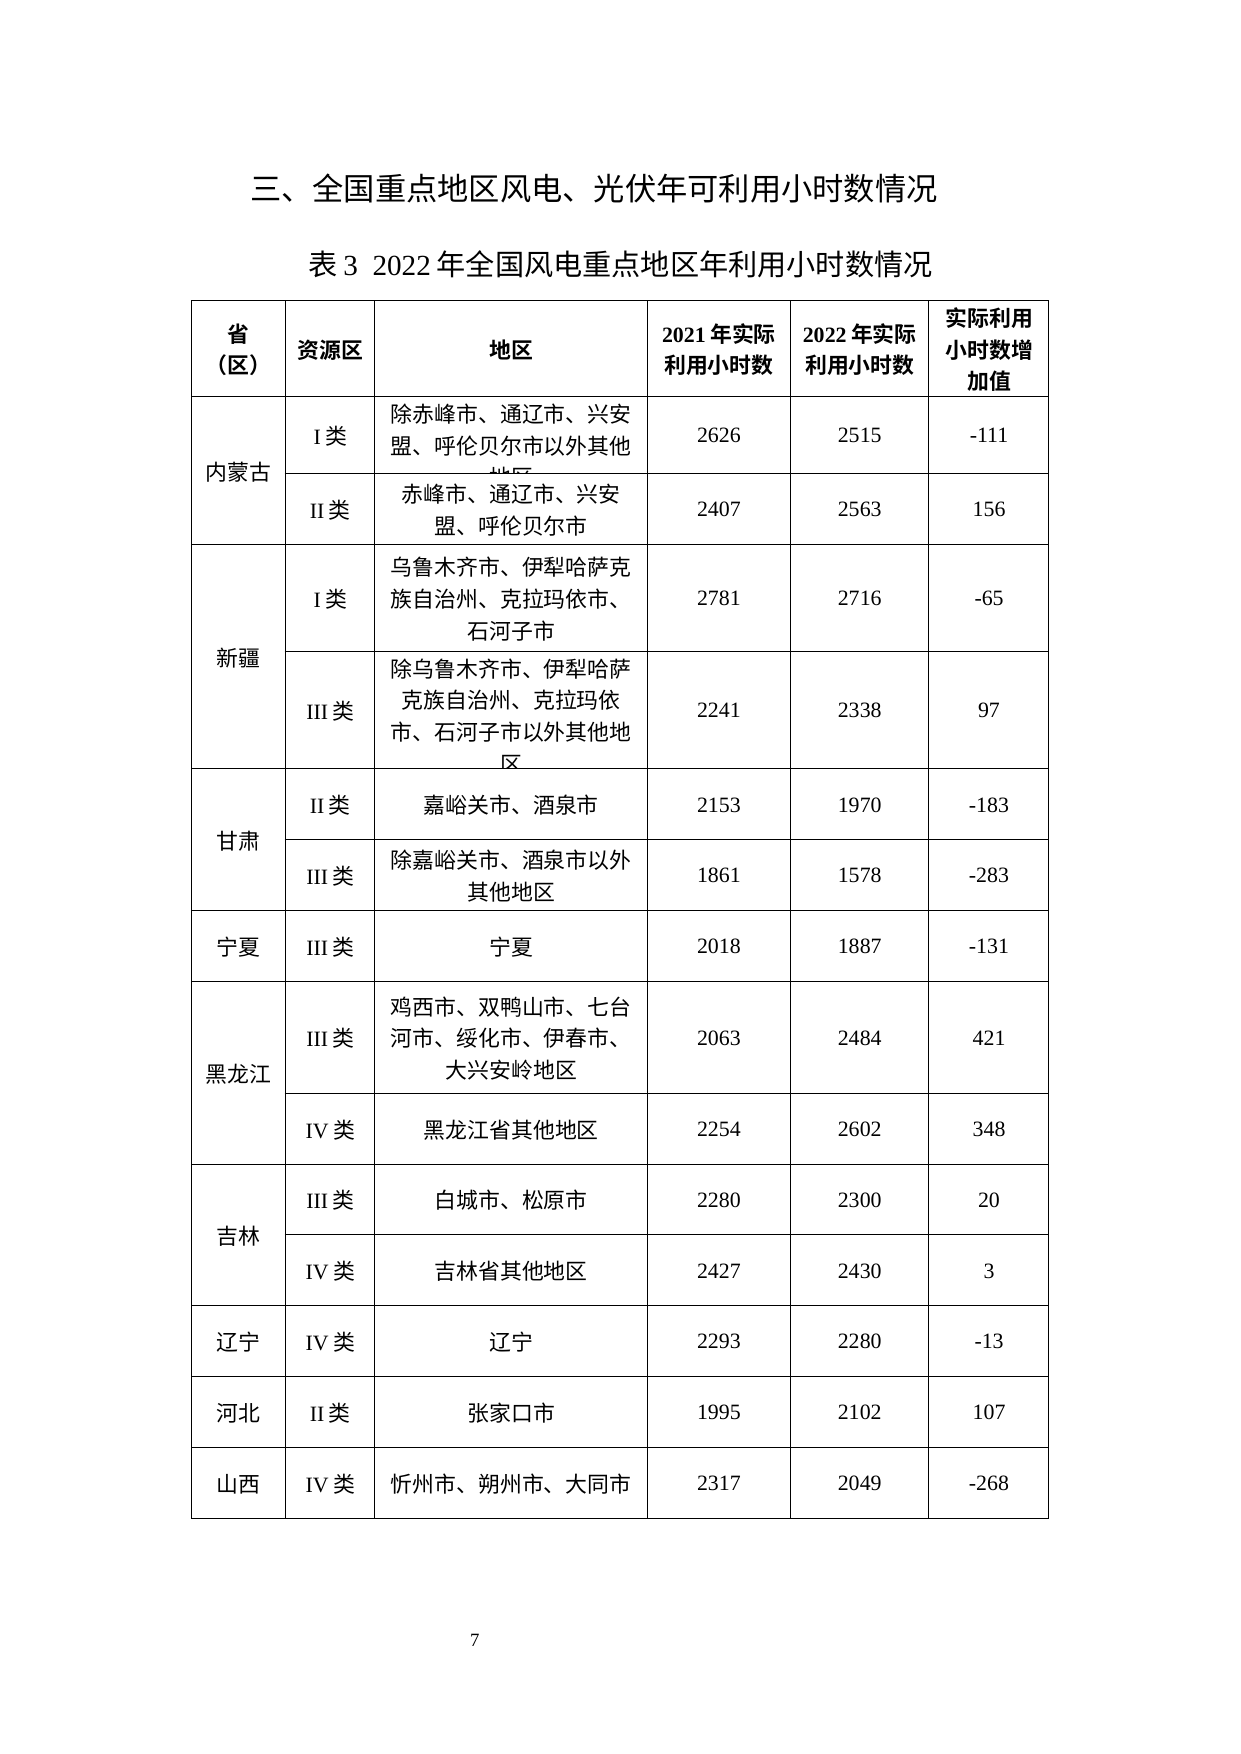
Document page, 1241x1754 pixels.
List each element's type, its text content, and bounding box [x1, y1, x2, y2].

table_cell 3 [929, 1235, 1048, 1305]
table_header 2021年实际利用小时数 [648, 301, 790, 396]
table_cell 辽宁 [375, 1306, 647, 1376]
table_cell II类 [286, 1377, 374, 1447]
table_cell 乌鲁木齐市、伊犁哈萨克族自治州、克拉玛依市、石河子市 [375, 545, 647, 651]
table_cell 2563 [791, 474, 928, 544]
table_cell -268 [929, 1448, 1048, 1518]
table_cell 156 [929, 474, 1048, 544]
table_cell II类 [286, 474, 374, 544]
table_cell -283 [929, 840, 1048, 910]
table_cell 2300 [791, 1165, 928, 1234]
table_cell 嘉峪关市、酒泉市 [375, 769, 647, 839]
table_cell 新疆 [192, 545, 285, 768]
table_header 2022年实际利用小时数 [791, 301, 928, 396]
table_cell 白城市、松原市 [375, 1165, 647, 1234]
table_cell 2293 [648, 1306, 790, 1376]
table_cell 2716 [791, 545, 928, 651]
table_cell -131 [929, 911, 1048, 981]
table_cell 2407 [648, 474, 790, 544]
table_cell 2102 [791, 1377, 928, 1447]
table_cell 2241 [648, 652, 790, 768]
table_cell 20 [929, 1165, 1048, 1234]
table_cell 黑龙江 [192, 982, 285, 1163]
table_header 实际利用小时数增加值 [929, 301, 1048, 396]
table_cell 1970 [791, 769, 928, 839]
table_cell 河北 [192, 1377, 285, 1447]
table_cell 鸡西市、双鸭山市、七台河市、绥化市、伊春市、大兴安岭地区 [375, 982, 647, 1093]
table_cell 1861 [648, 840, 790, 910]
table_cell -65 [929, 545, 1048, 651]
table_header 资源区 [286, 301, 374, 396]
table_cell 2602 [791, 1094, 928, 1163]
table_cell 1578 [791, 840, 928, 910]
table_cell III类 [286, 911, 374, 981]
table_cell 宁夏 [375, 911, 647, 981]
table_cell 2280 [648, 1165, 790, 1234]
table_cell 97 [929, 652, 1048, 768]
table_cell 赤峰市、通辽市、兴安盟、呼伦贝尔市 [375, 474, 647, 544]
table_cell -183 [929, 769, 1048, 839]
table_cell I类 [286, 545, 374, 651]
table_cell -111 [929, 397, 1048, 473]
table_cell 除乌鲁木齐市、伊犁哈萨克族自治州、克拉玛依市、石河子市以外其他地区 [375, 652, 647, 768]
table_cell 2626 [648, 397, 790, 473]
table_cell I类 [286, 397, 374, 473]
table_cell 421 [929, 982, 1048, 1093]
table_cell 2427 [648, 1235, 790, 1305]
table_cell 2018 [648, 911, 790, 981]
table_cell 2338 [791, 652, 928, 768]
table_cell 107 [929, 1377, 1048, 1447]
table_cell III类 [286, 652, 374, 768]
table_cell 吉林 [192, 1165, 285, 1305]
table_cell 2254 [648, 1094, 790, 1163]
table_cell 1887 [791, 911, 928, 981]
table_cell 2430 [791, 1235, 928, 1305]
table_cell III类 [286, 982, 374, 1093]
table_cell 内蒙古 [192, 397, 285, 544]
table_cell -13 [929, 1306, 1048, 1376]
table_cell 除嘉峪关市、酒泉市以外其他地区 [375, 840, 647, 910]
table_cell 宁夏 [192, 911, 285, 981]
table_cell 2515 [791, 397, 928, 473]
table_cell 2153 [648, 769, 790, 839]
table_header 地区 [375, 301, 647, 396]
table_cell 2781 [648, 545, 790, 651]
table_cell 张家口市 [375, 1377, 647, 1447]
table_cell III类 [286, 840, 374, 910]
table_cell 2049 [791, 1448, 928, 1518]
table_cell 甘肃 [192, 769, 285, 910]
table_cell 2317 [648, 1448, 790, 1518]
table_cell 2484 [791, 982, 928, 1093]
table_cell 吉林省其他地区 [375, 1235, 647, 1305]
text 三、全国重点地区风电、光伏年可利用小时数情况 [187, 150, 1053, 212]
table_cell 辽宁 [192, 1306, 285, 1376]
table_cell 2280 [791, 1306, 928, 1376]
table_cell IV类 [286, 1448, 374, 1518]
table_cell 348 [929, 1094, 1048, 1163]
table_cell IV类 [286, 1235, 374, 1305]
text 表3 2022年全国风电重点地区年利用小时数情况 [187, 225, 1053, 287]
table_cell IV类 [286, 1306, 374, 1376]
table_cell 1995 [648, 1377, 790, 1447]
table_header 省（区） [192, 301, 285, 396]
table_cell IV类 [286, 1094, 374, 1163]
table_cell III类 [286, 1165, 374, 1234]
table_cell 忻州市、朔州市、大同市 [375, 1448, 647, 1518]
table_cell 除赤峰市、通辽市、兴安盟、呼伦贝尔市以外其他地区 [375, 397, 647, 473]
table_cell 黑龙江省其他地区 [375, 1094, 647, 1163]
table_cell 山西 [192, 1448, 285, 1518]
table_cell 2063 [648, 982, 790, 1093]
table_cell II类 [286, 769, 374, 839]
